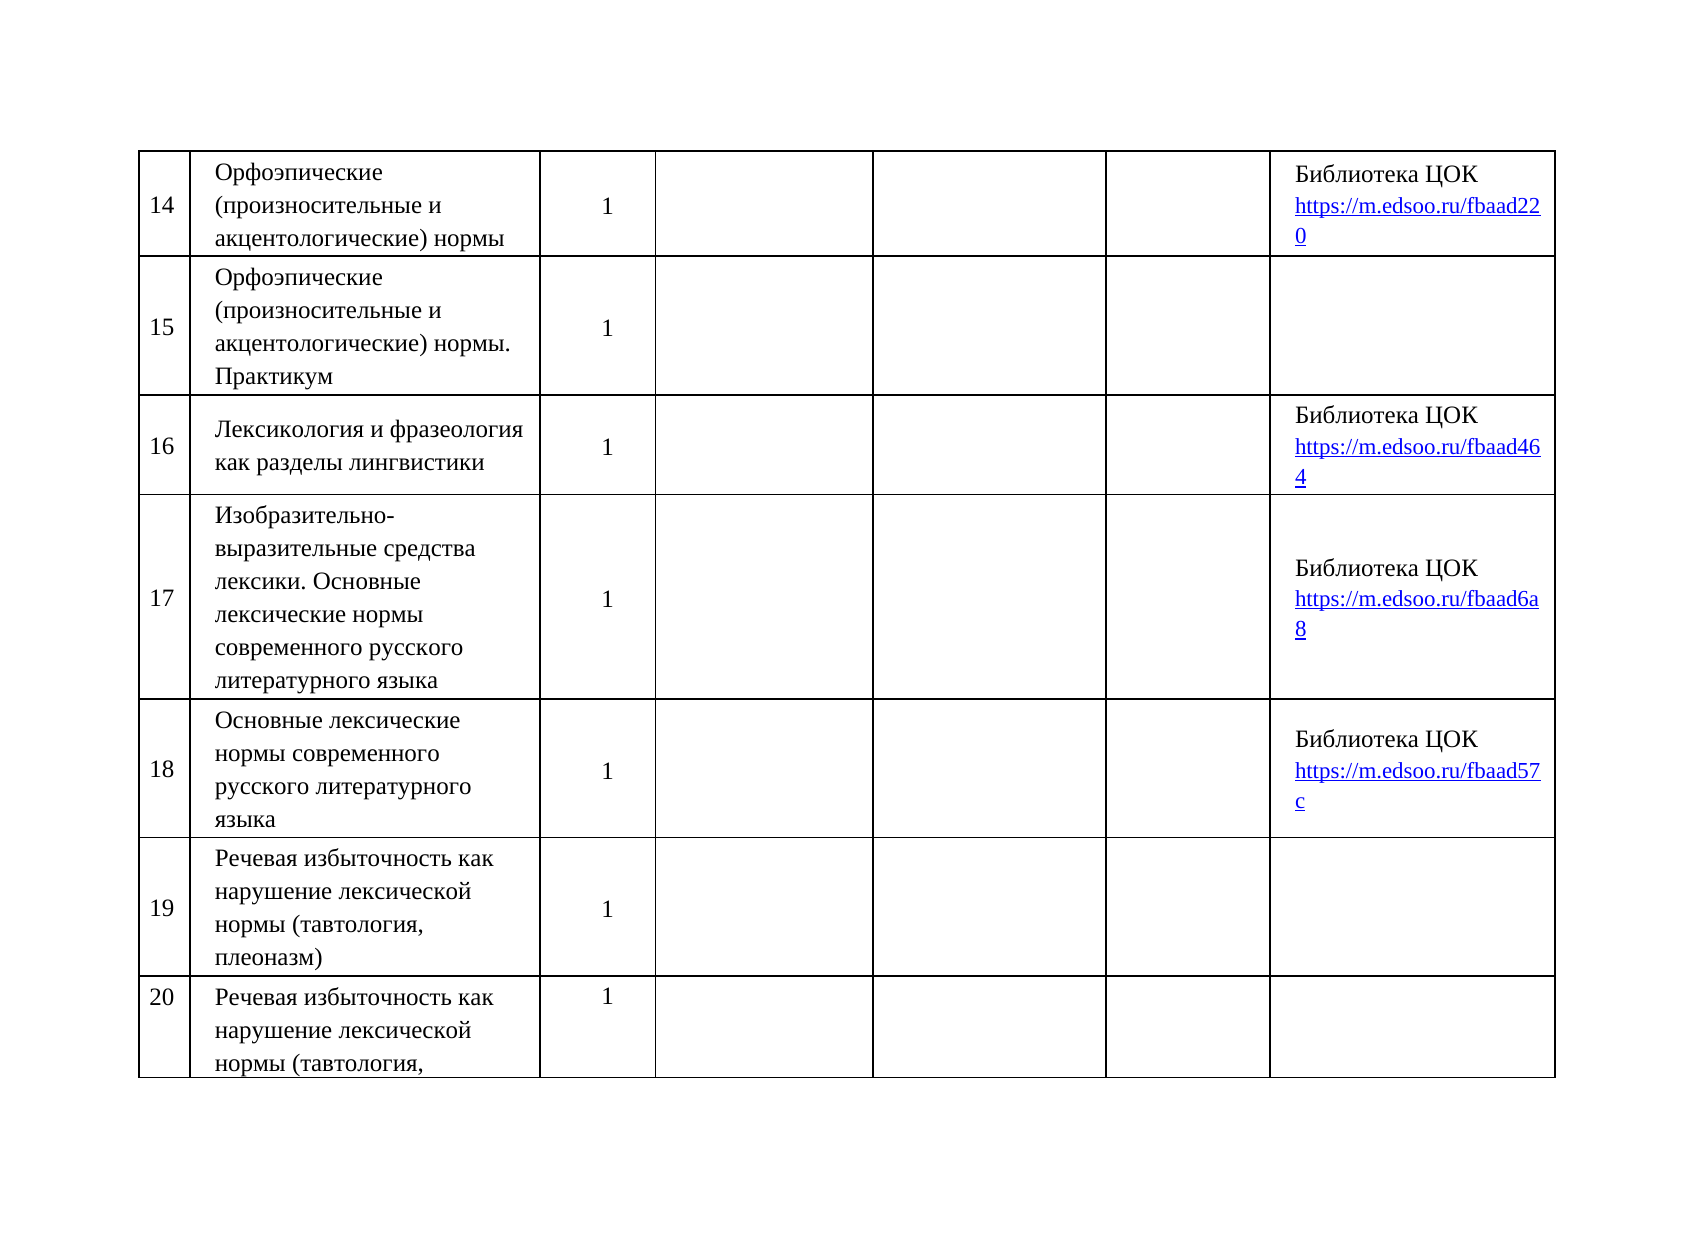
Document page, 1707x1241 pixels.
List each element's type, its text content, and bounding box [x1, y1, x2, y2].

table_cell 1 [541, 838, 655, 975]
table_cell [874, 396, 1105, 494]
table_cell Библиотека ЦОК https://m.edsoo.ru/fbaad57c [1271, 700, 1554, 837]
table_cell [656, 700, 872, 837]
table_cell Основные лексические нормы современного русского литературного языка [191, 700, 539, 837]
table_cell 19 [140, 838, 189, 975]
table_cell [1107, 977, 1269, 1077]
table_cell 18 [140, 700, 189, 837]
table_cell [1107, 396, 1269, 494]
table_cell [874, 152, 1105, 255]
table_cell [1107, 257, 1269, 394]
table_cell [656, 495, 872, 698]
table_cell [1107, 838, 1269, 975]
table_cell Речевая избыточность как нарушение лексической нормы (тавтология, плеоназм) [191, 838, 539, 975]
table_cell [656, 838, 872, 975]
table_cell [656, 396, 872, 494]
table_cell 16 [140, 396, 189, 494]
table_cell 1 [541, 257, 655, 394]
table_cell 1 [541, 977, 655, 1077]
table_cell 1 [541, 495, 655, 698]
table_cell Изобразительно-выразительные средства лексики. Основные лексические нормы современного русского литературного языка [191, 495, 539, 698]
table_cell 17 [140, 495, 189, 698]
table_cell [656, 257, 872, 394]
table_cell [656, 977, 872, 1077]
table_cell Орфоэпические (произносительные и акцентологические) нормы. Практикум [191, 257, 539, 394]
table_cell 1 [541, 396, 655, 494]
table_cell 20 [140, 977, 189, 1077]
table_cell [1271, 977, 1554, 1077]
table_cell 15 [140, 257, 189, 394]
table_cell Библиотека ЦОК https://m.edsoo.ru/fbaad6a8 [1271, 495, 1554, 698]
table_cell [1107, 700, 1269, 837]
table_cell [1271, 838, 1554, 975]
table_cell [874, 838, 1105, 975]
table_cell [874, 700, 1105, 837]
table_cell Библиотека ЦОК https://m.edsoo.ru/fbaad464 [1271, 396, 1554, 494]
table_cell [1107, 152, 1269, 255]
table_cell [874, 495, 1105, 698]
table_cell [874, 257, 1105, 394]
table_cell [874, 977, 1105, 1077]
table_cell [191, 977, 539, 1077]
table_cell Библиотека ЦОК https://m.edsoo.ru/fbaad220 [1271, 152, 1554, 255]
table_cell Орфоэпические (произносительные и акцентологические) нормы [191, 152, 539, 255]
table_cell 14 [140, 152, 189, 255]
table_cell [1271, 257, 1554, 394]
table_cell [1107, 495, 1269, 698]
table_cell [656, 152, 872, 255]
table_cell Лексикология и фразеология как разделы лингвистики [191, 396, 539, 494]
table_cell 1 [541, 700, 655, 837]
table_cell 1 [541, 152, 655, 255]
